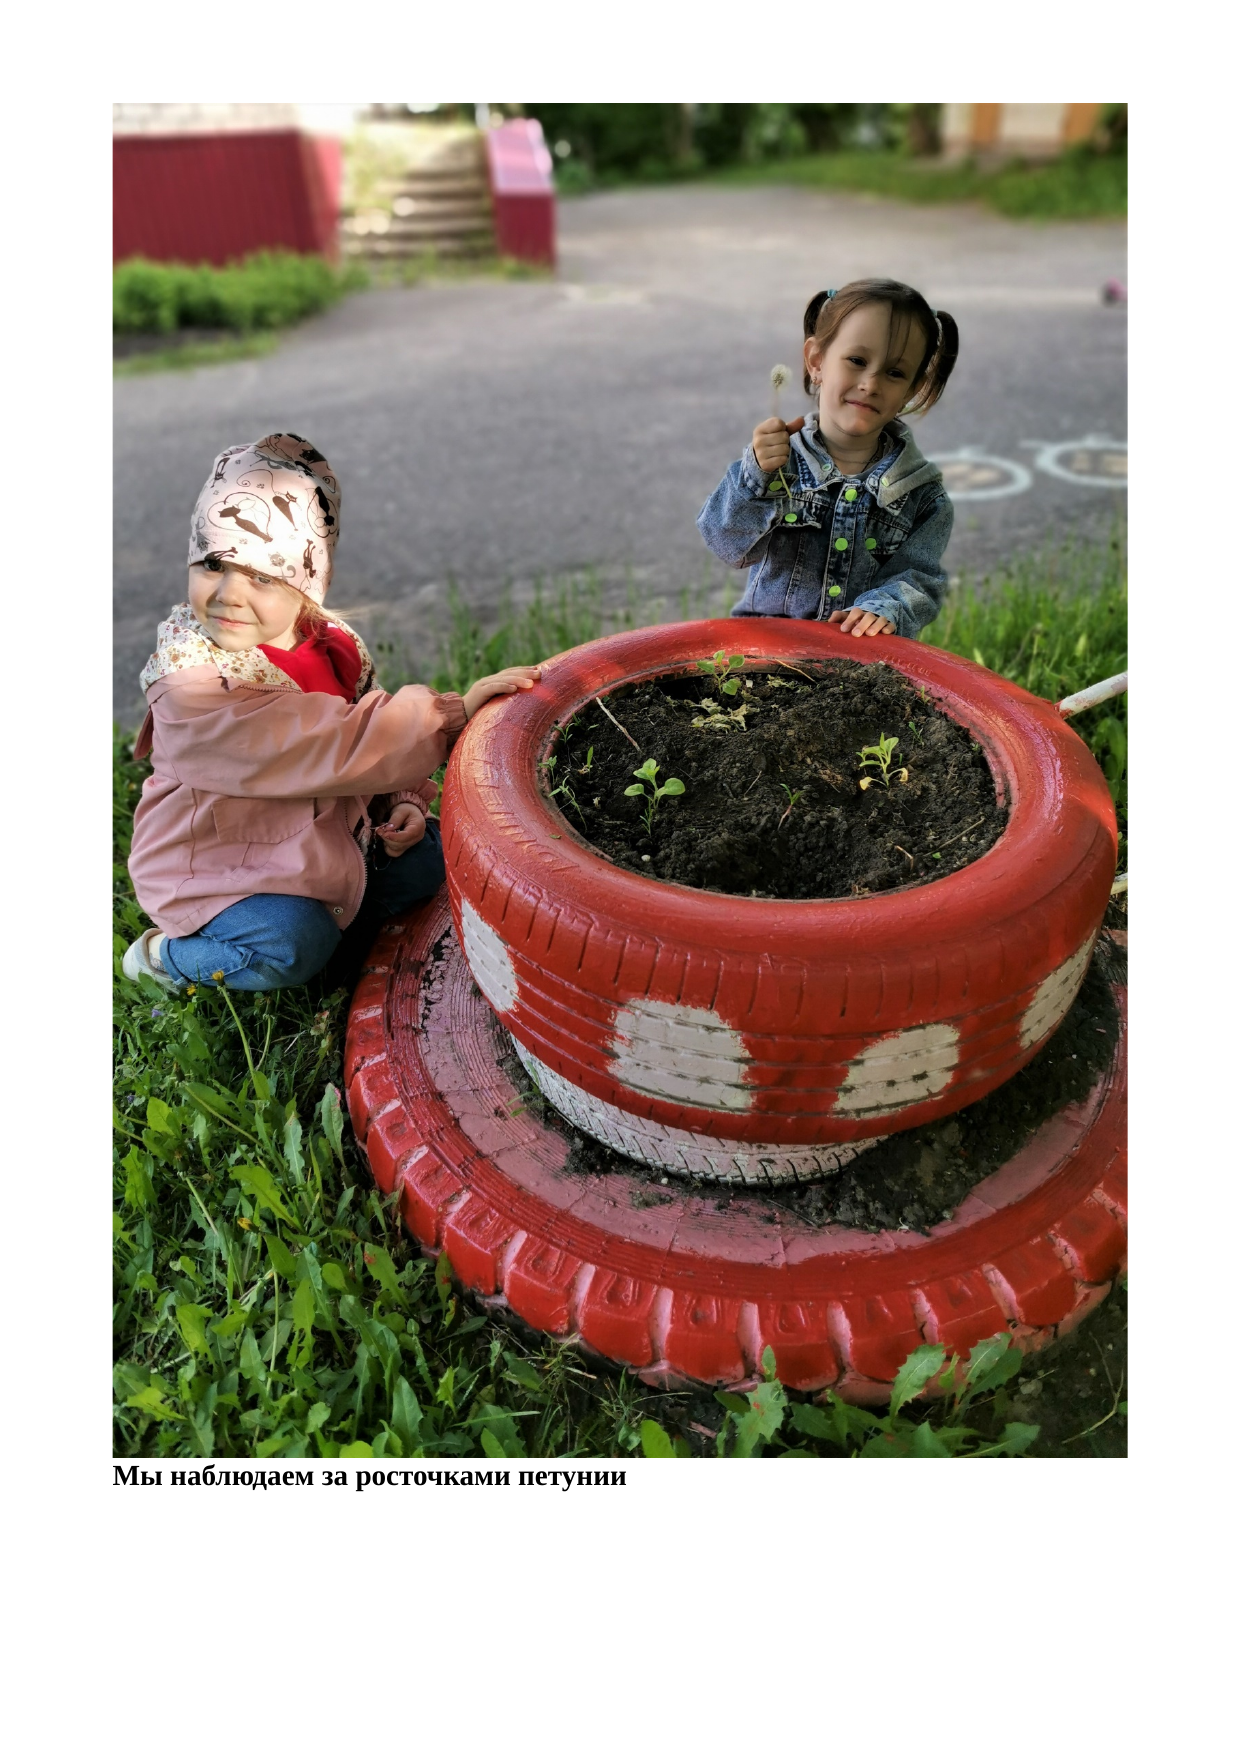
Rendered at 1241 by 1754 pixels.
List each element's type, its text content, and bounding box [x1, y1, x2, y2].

text Мы наблюдаем за росточками петунии [112, 1458, 1128, 1491]
picture [112, 103, 1128, 1458]
